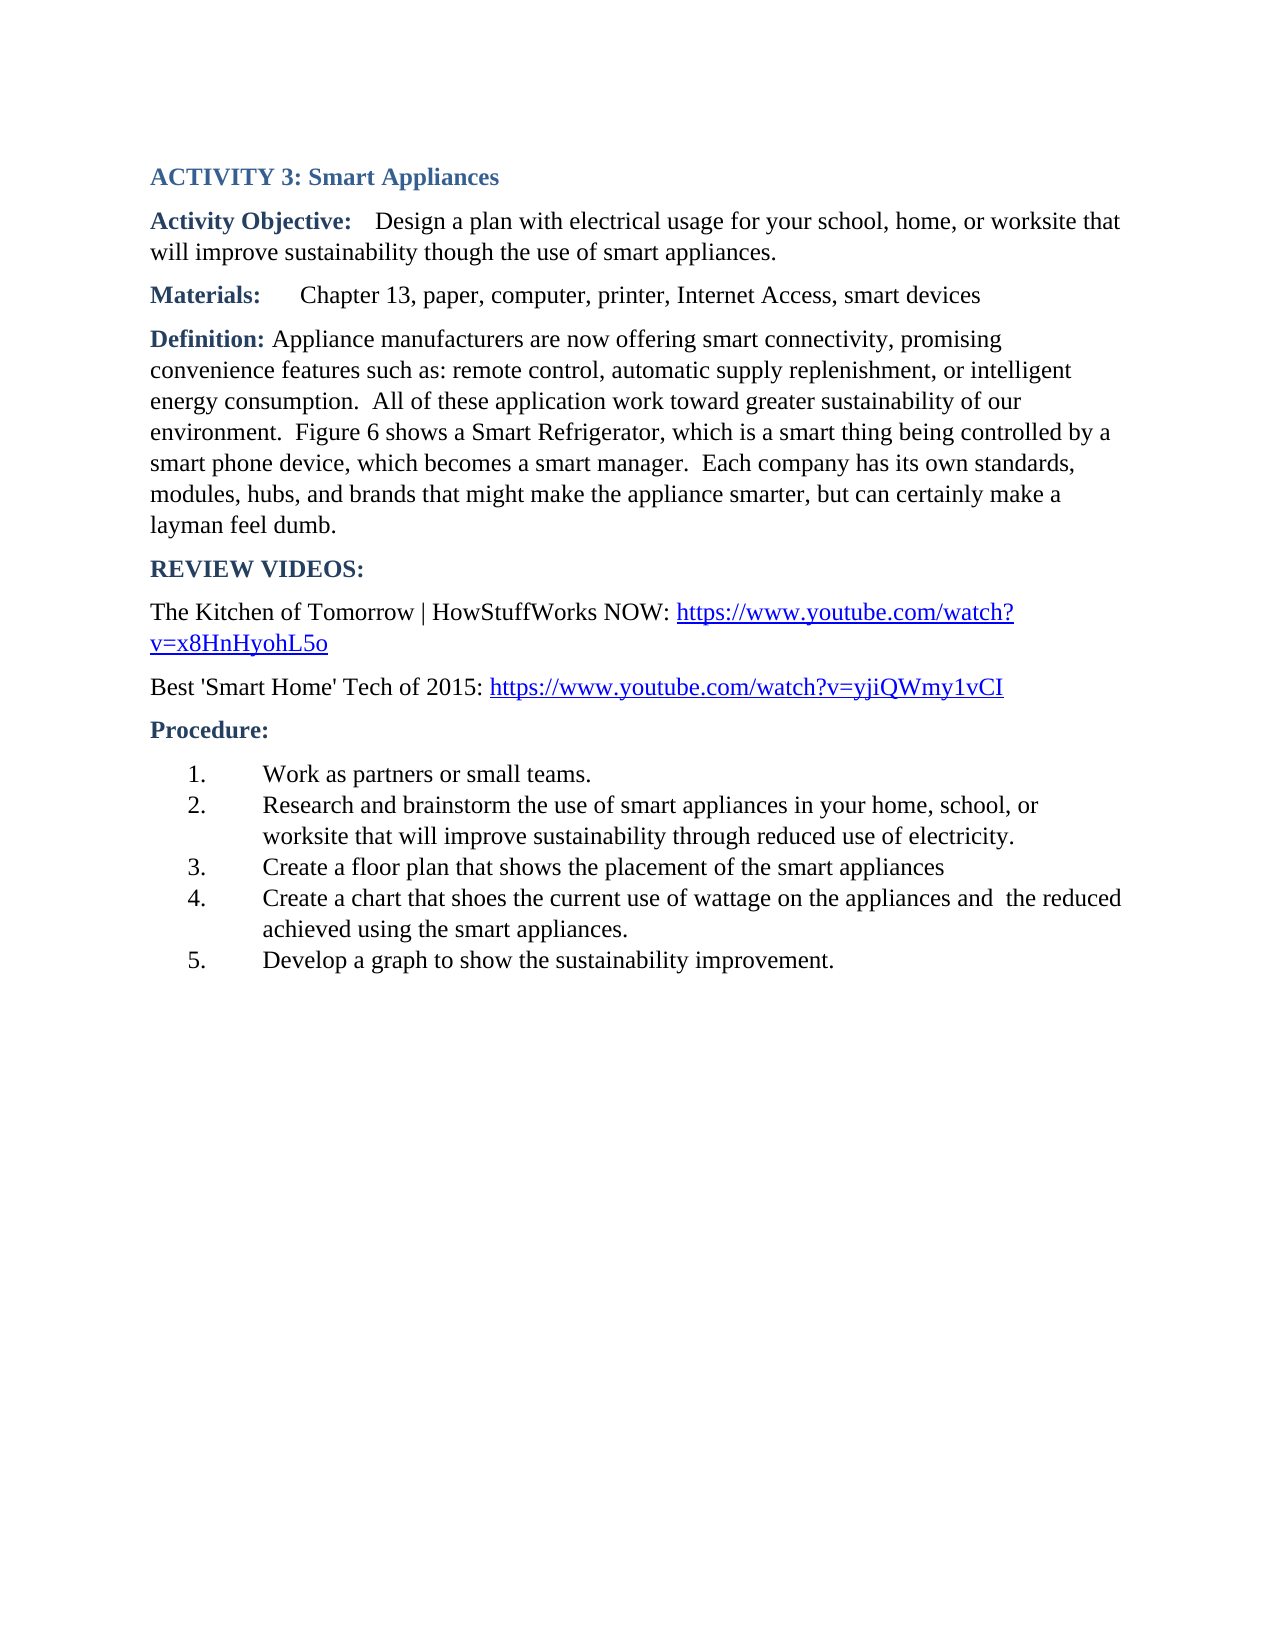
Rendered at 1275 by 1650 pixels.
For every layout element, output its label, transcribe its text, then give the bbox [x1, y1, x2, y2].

list Research and brainstorm the use of smart appliances in your home, school, or worksite that will improve sustainability through reduced use of electricity. [187, 790, 1125, 850]
text The Kitchen of Tomorrow | HowStuffWorks NOW: https://www.youtube.com/watch?v=x8HnHyohL5o [150, 597, 1125, 657]
text Activity Objective: Design a plan with electrical usage for your school, home, or worksite that will improve sustainability though the use of smart appliances. [150, 206, 1125, 266]
list Work as partners or small teams. [187, 759, 1125, 788]
text REVIEW VIDEOS: [150, 554, 1125, 583]
text Best 'Smart Home' Tech of 2015: https://www.youtube.com/watch?v=yjiQWmy1vCI [150, 672, 1125, 701]
list Create a chart that shoes the current use of wattage on the appliances and the reduced achieved using the smart appliances. [187, 883, 1125, 943]
text Definition: Appliance manufacturers are now offering smart connectivity, promising convenience features such as: remote control, automatic supply replenishment, or intelligent energy consumption. All of these application work toward greater sustainability of our environment. Figure 6 shows a Smart Refrigerator, which is a smart thing being controlled by a smart phone device, which becomes a smart manager. Each company has its own standards, modules, hubs, and brands that might make the appliance smarter, but can certainly make a layman feel dumb. [150, 324, 1125, 539]
list Develop a graph to show the sustainability improvement. [187, 945, 1125, 974]
text Materials: Chapter 13, paper, computer, printer, Internet Access, smart devices [150, 281, 1125, 309]
text ACTIVITY 3: Smart Appliances [150, 162, 1125, 191]
list Create a floor plan that shows the placement of the smart appliances [187, 852, 1125, 881]
text Procedure: [150, 716, 1125, 744]
